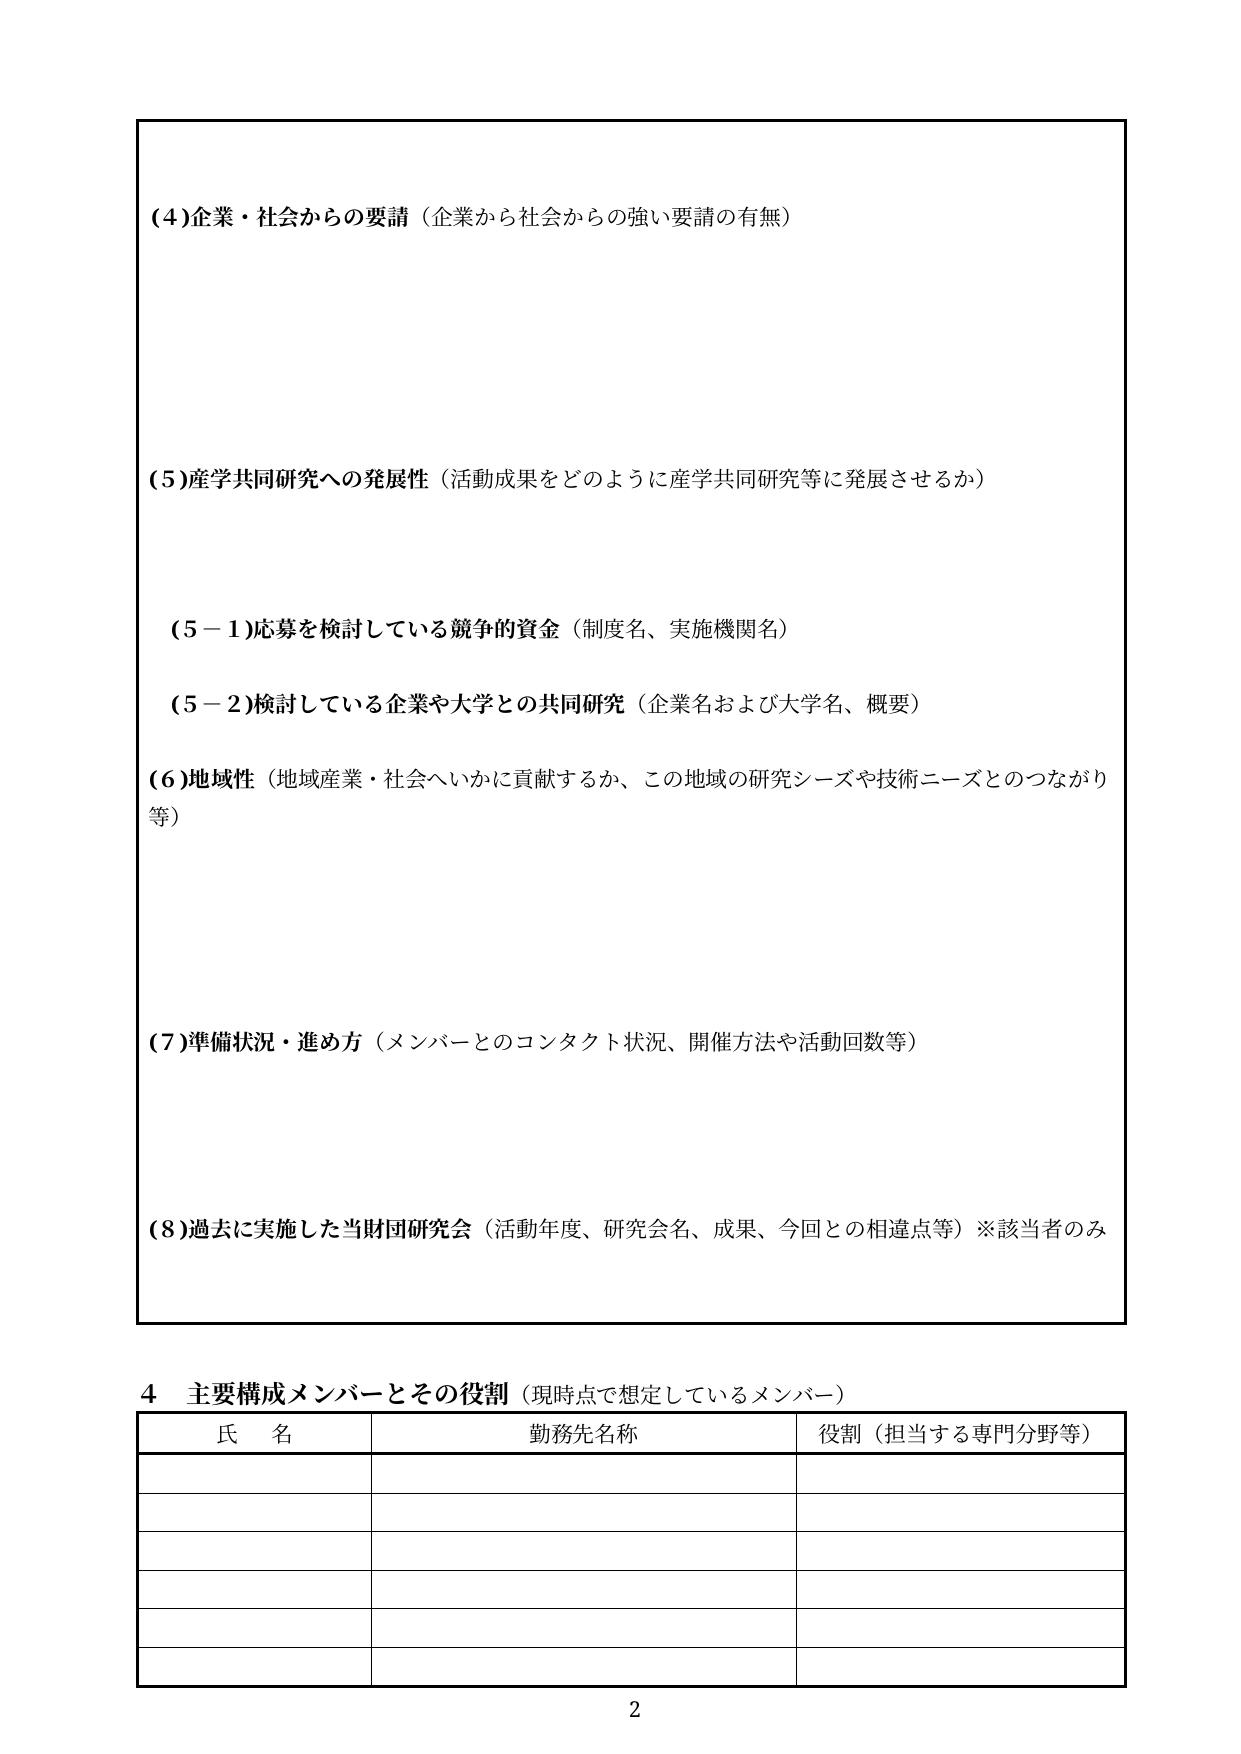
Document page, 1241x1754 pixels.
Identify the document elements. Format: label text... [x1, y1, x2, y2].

table_cell [372, 1455, 796, 1492]
table_cell [372, 1648, 796, 1685]
table_cell [797, 1609, 1124, 1647]
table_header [139, 122, 1124, 1322]
table_cell [139, 1532, 371, 1569]
table_cell [139, 1648, 371, 1685]
table_header 役割（担当する専門分野等） [797, 1414, 1124, 1452]
table_header 氏名 [139, 1414, 371, 1452]
table_cell [797, 1532, 1124, 1569]
table_cell [372, 1609, 796, 1647]
table_cell [139, 1494, 371, 1531]
table_header 勤務先名称 [372, 1414, 796, 1452]
table_cell [139, 1571, 371, 1608]
table_cell [372, 1494, 796, 1531]
table_cell [797, 1494, 1124, 1531]
text ４ 主要構成メンバーとその役割（現時点で想定しているメンバー） [136, 1374, 1134, 1411]
table_cell [139, 1609, 371, 1647]
table_cell [797, 1571, 1124, 1608]
table_cell [372, 1532, 796, 1569]
table_cell [797, 1648, 1124, 1685]
table_cell [139, 1455, 371, 1492]
table_cell [372, 1571, 796, 1608]
table_cell [797, 1455, 1124, 1492]
